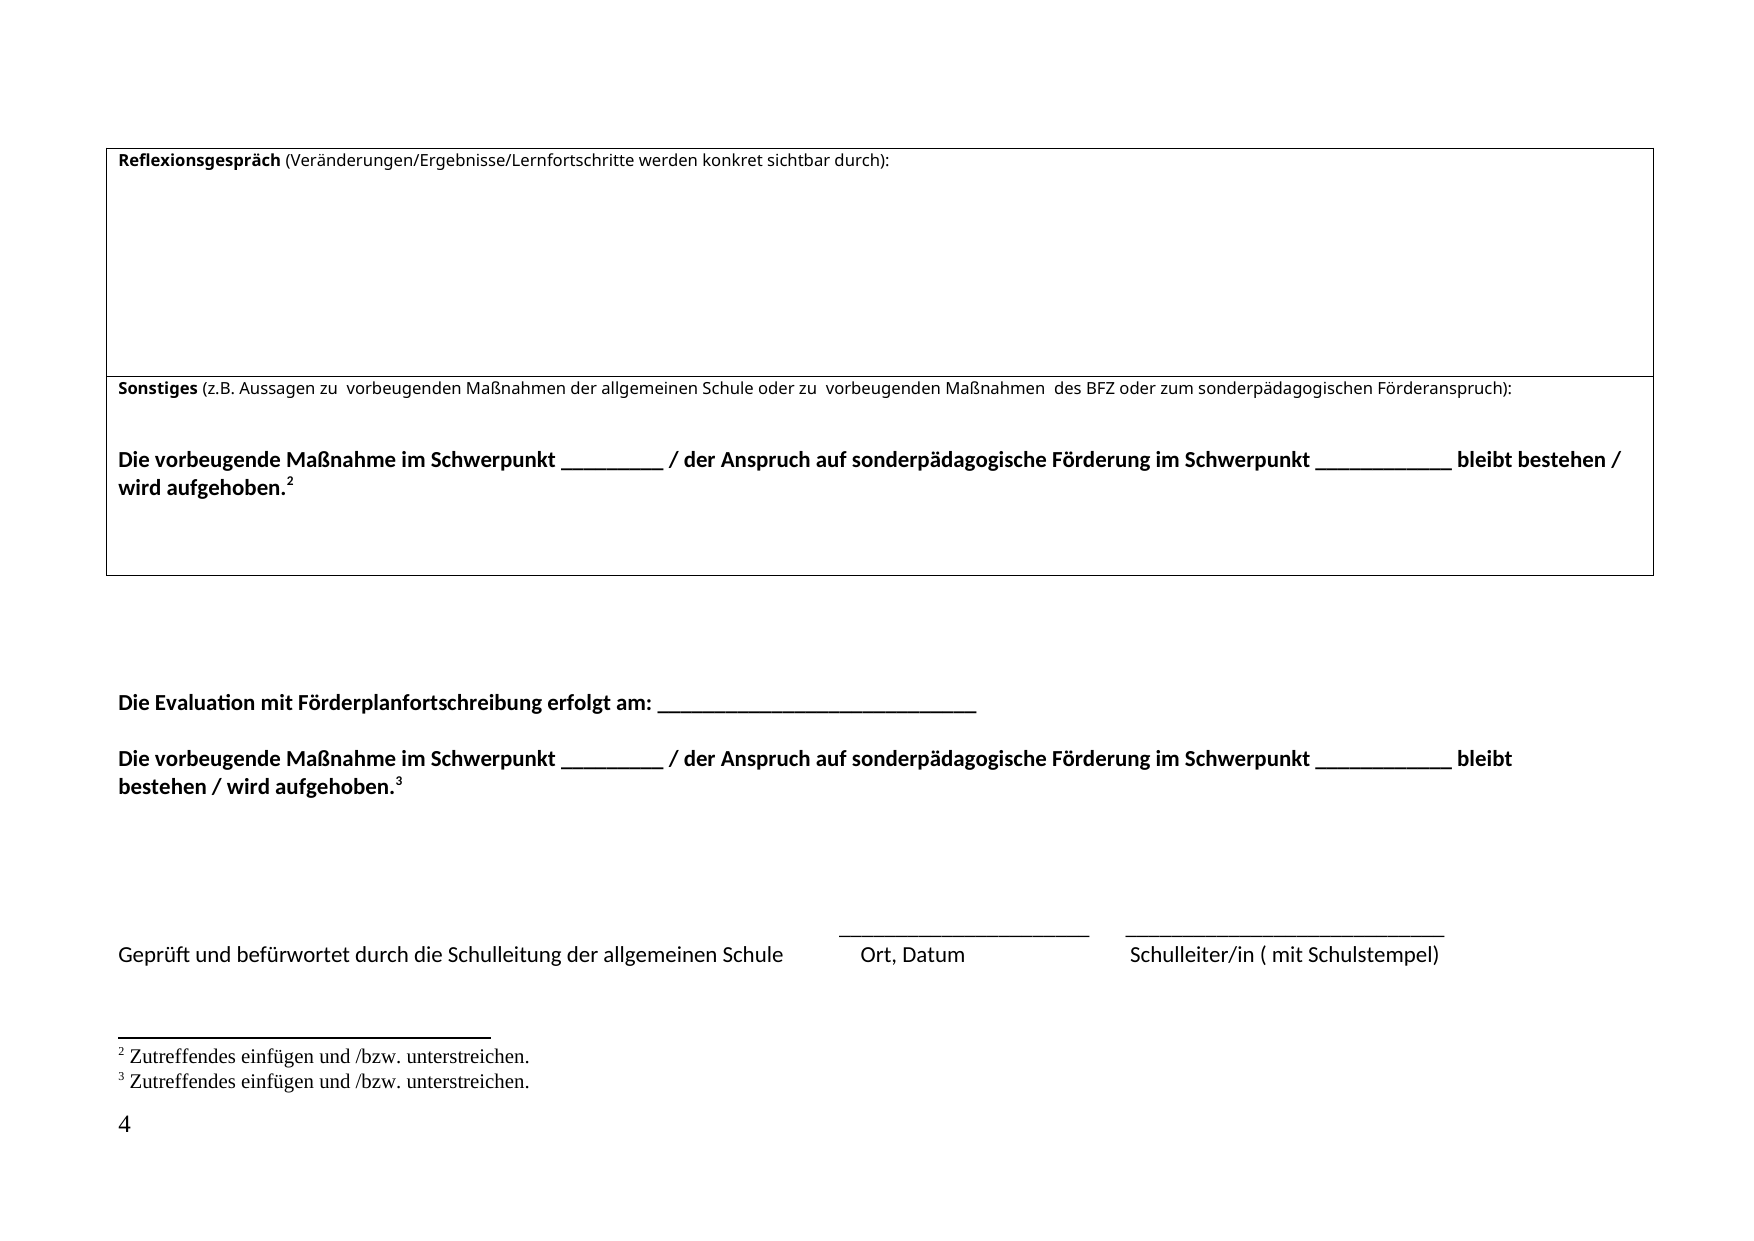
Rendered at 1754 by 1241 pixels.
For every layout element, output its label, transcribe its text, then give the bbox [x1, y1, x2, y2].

text Geprüft und befürwortet durch die Schulleitung der allgemeinen Schule Ort, Datum Schulleiter/in ( mit Schulstempel) [118, 940, 1606, 968]
table_cell Sonstiges (z.B. Aussagen zu vorbeugenden Maßnahmen der allgemeinen Schule oder zu vorbeugenden Maßnahmen des BFZ oder zum sonderpädagogischen Förderanspruch): Die vorbeugende Maßnahme im Schwerpunkt _________ / der Anspruch auf sonderpädagogische Förderung im Schwerpunkt ____________ bleibt bestehen / wird aufgehoben. [107, 377, 1653, 575]
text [118, 912, 1606, 940]
table_cell Reflexionsgespräch (Veränderungen/Ergebnisse/Lernfortschritte werden konkret sichtbar durch): [107, 149, 1653, 376]
text Die vorbeugende Maßnahme im Schwerpunkt _________ / der Anspruch auf sonderpädagogische Förderung im Schwerpunkt ____________ bleibt bestehen / wird aufgehoben. [118, 744, 1606, 800]
text Die Evaluation mit Förderplanfortschreibung erfolgt am: ____________________________ [118, 688, 1606, 716]
